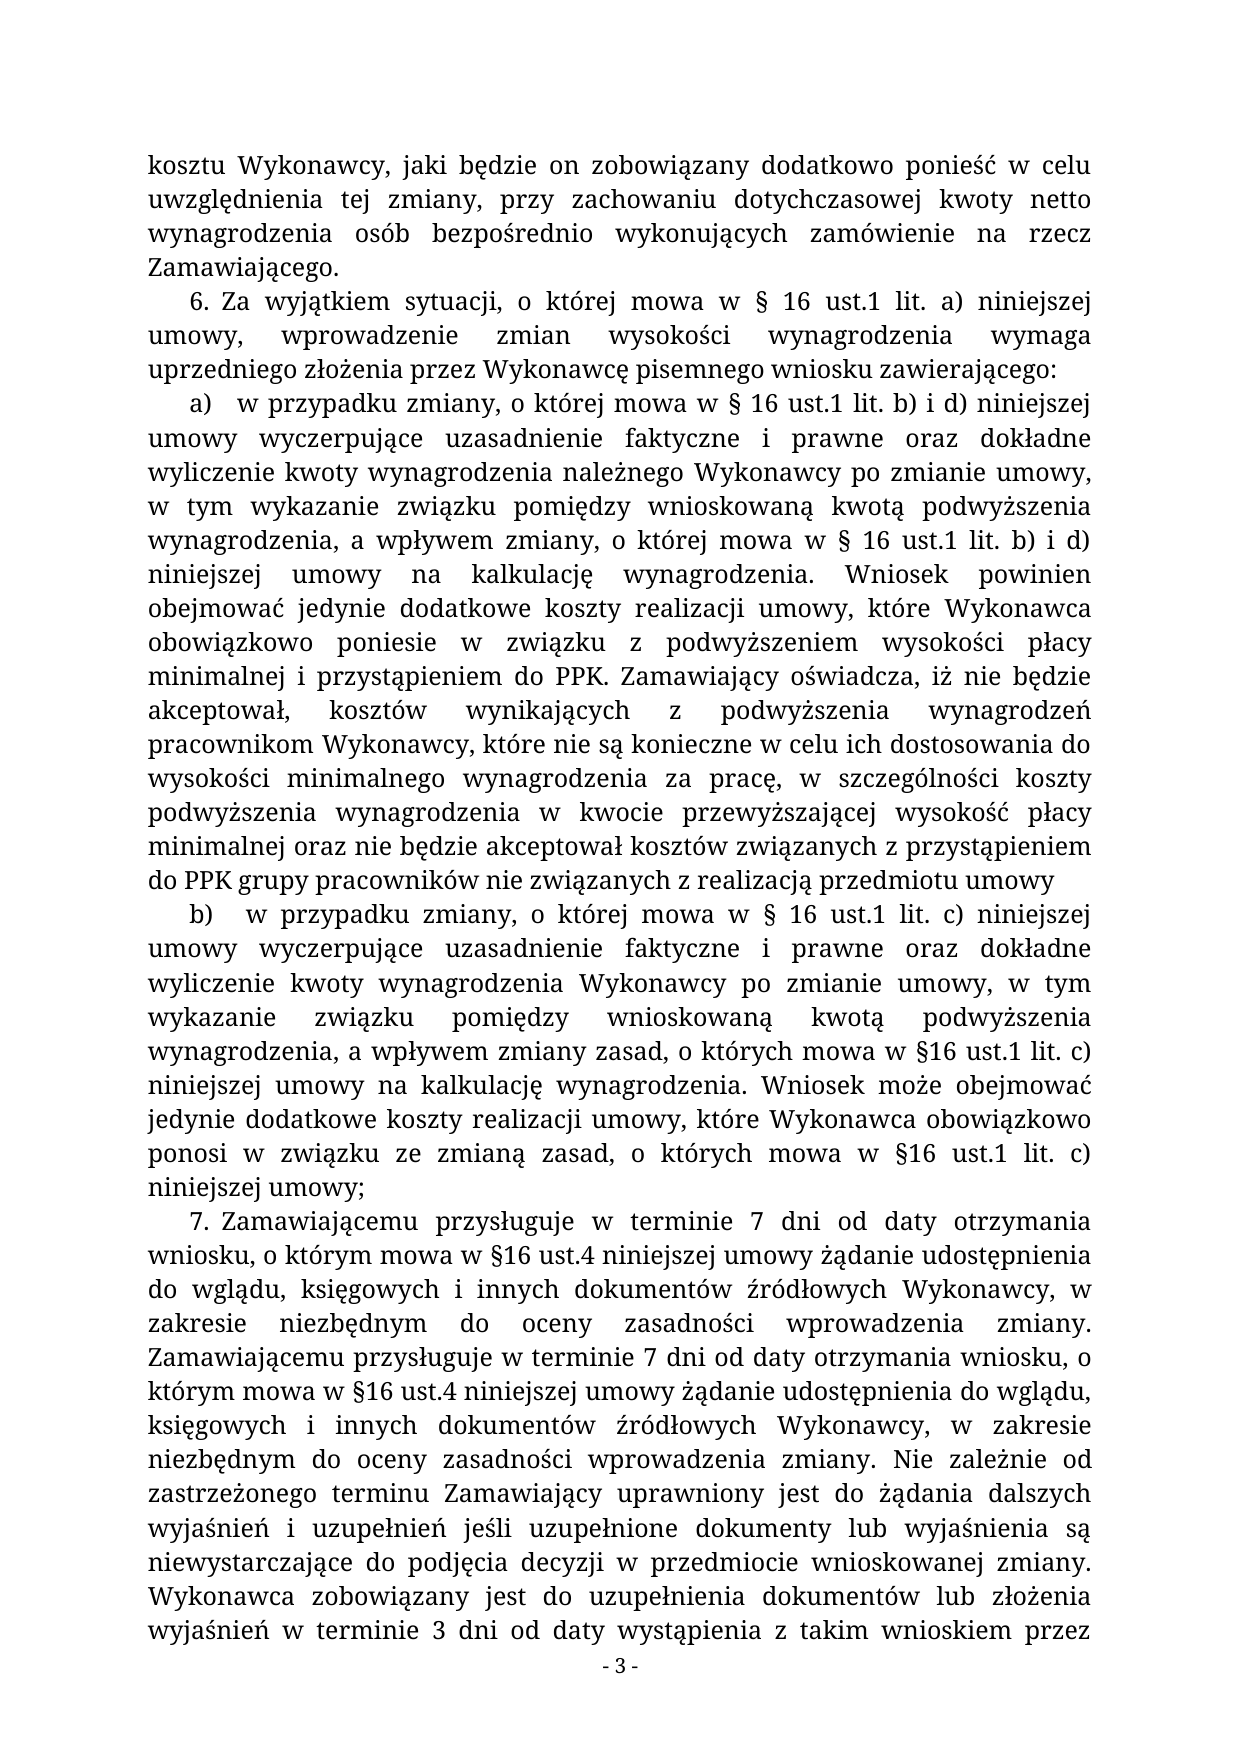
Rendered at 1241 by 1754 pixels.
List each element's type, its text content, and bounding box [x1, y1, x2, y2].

list Za wyjątkiem sytuacji, o której mowa w § 16 ust.1 lit. a) niniejszej umowy, wprowadzenie zmian wysokości wynagrodzenia wymaga uprzedniego złożenia przez Wykonawcę pisemnego wniosku zawierającego: [148, 284, 1092, 386]
text a) w przypadku zmiany, o której mowa w § 16 ust.1 lit. b) i d) niniejszej umowy wyczerpujące uzasadnienie faktyczne i prawne oraz dokładne wyliczenie kwoty wynagrodzenia należnego Wykonawcy po zmianie umowy, w tym wykazanie związku pomiędzy wnioskowaną kwotą podwyższenia wynagrodzenia, a wpływem zmiany, o której mowa w § 16 ust.1 lit. b) i d) niniejszej umowy na kalkulację wynagrodzenia. Wniosek powinien obejmować jedynie dodatkowe koszty realizacji umowy, które Wykonawca obowiązkowo poniesie w związku z podwyższeniem wysokości płacy minimalnej i przystąpieniem do PPK. Zamawiający oświadcza, iż nie będzie akceptował, kosztów wynikających z podwyższenia wynagrodzeń pracownikom Wykonawcy, które nie są konieczne w celu ich dostosowania do wysokości minimalnego wynagrodzenia za pracę, w szczególności koszty podwyższenia wynagrodzenia w kwocie przewyższającej wysokość płacy minimalnej oraz nie będzie akceptował kosztów związanych z przystąpieniem do PPK grupy pracowników nie związanych z realizacją przedmiotu umowy [148, 386, 1092, 897]
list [148, 148, 1092, 284]
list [148, 1204, 1092, 1646]
list b) w przypadku zmiany, o której mowa w § 16 ust.1 lit. c) niniejszej umowy wyczerpujące uzasadnienie faktyczne i prawne oraz dokładne wyliczenie kwoty wynagrodzenia Wykonawcy po zmianie umowy, w tym wykazanie związku pomiędzy wnioskowaną kwotą podwyższenia wynagrodzenia, a wpływem zmiany zasad, o których mowa w §16 ust.1 lit. c) niniejszej umowy na kalkulację wynagrodzenia. Wniosek może obejmować jedynie dodatkowe koszty realizacji umowy, które Wykonawca obowiązkowo ponosi w związku ze zmianą zasad, o których mowa w §16 ust.1 lit. c) niniejszej umowy; [148, 897, 1092, 1204]
